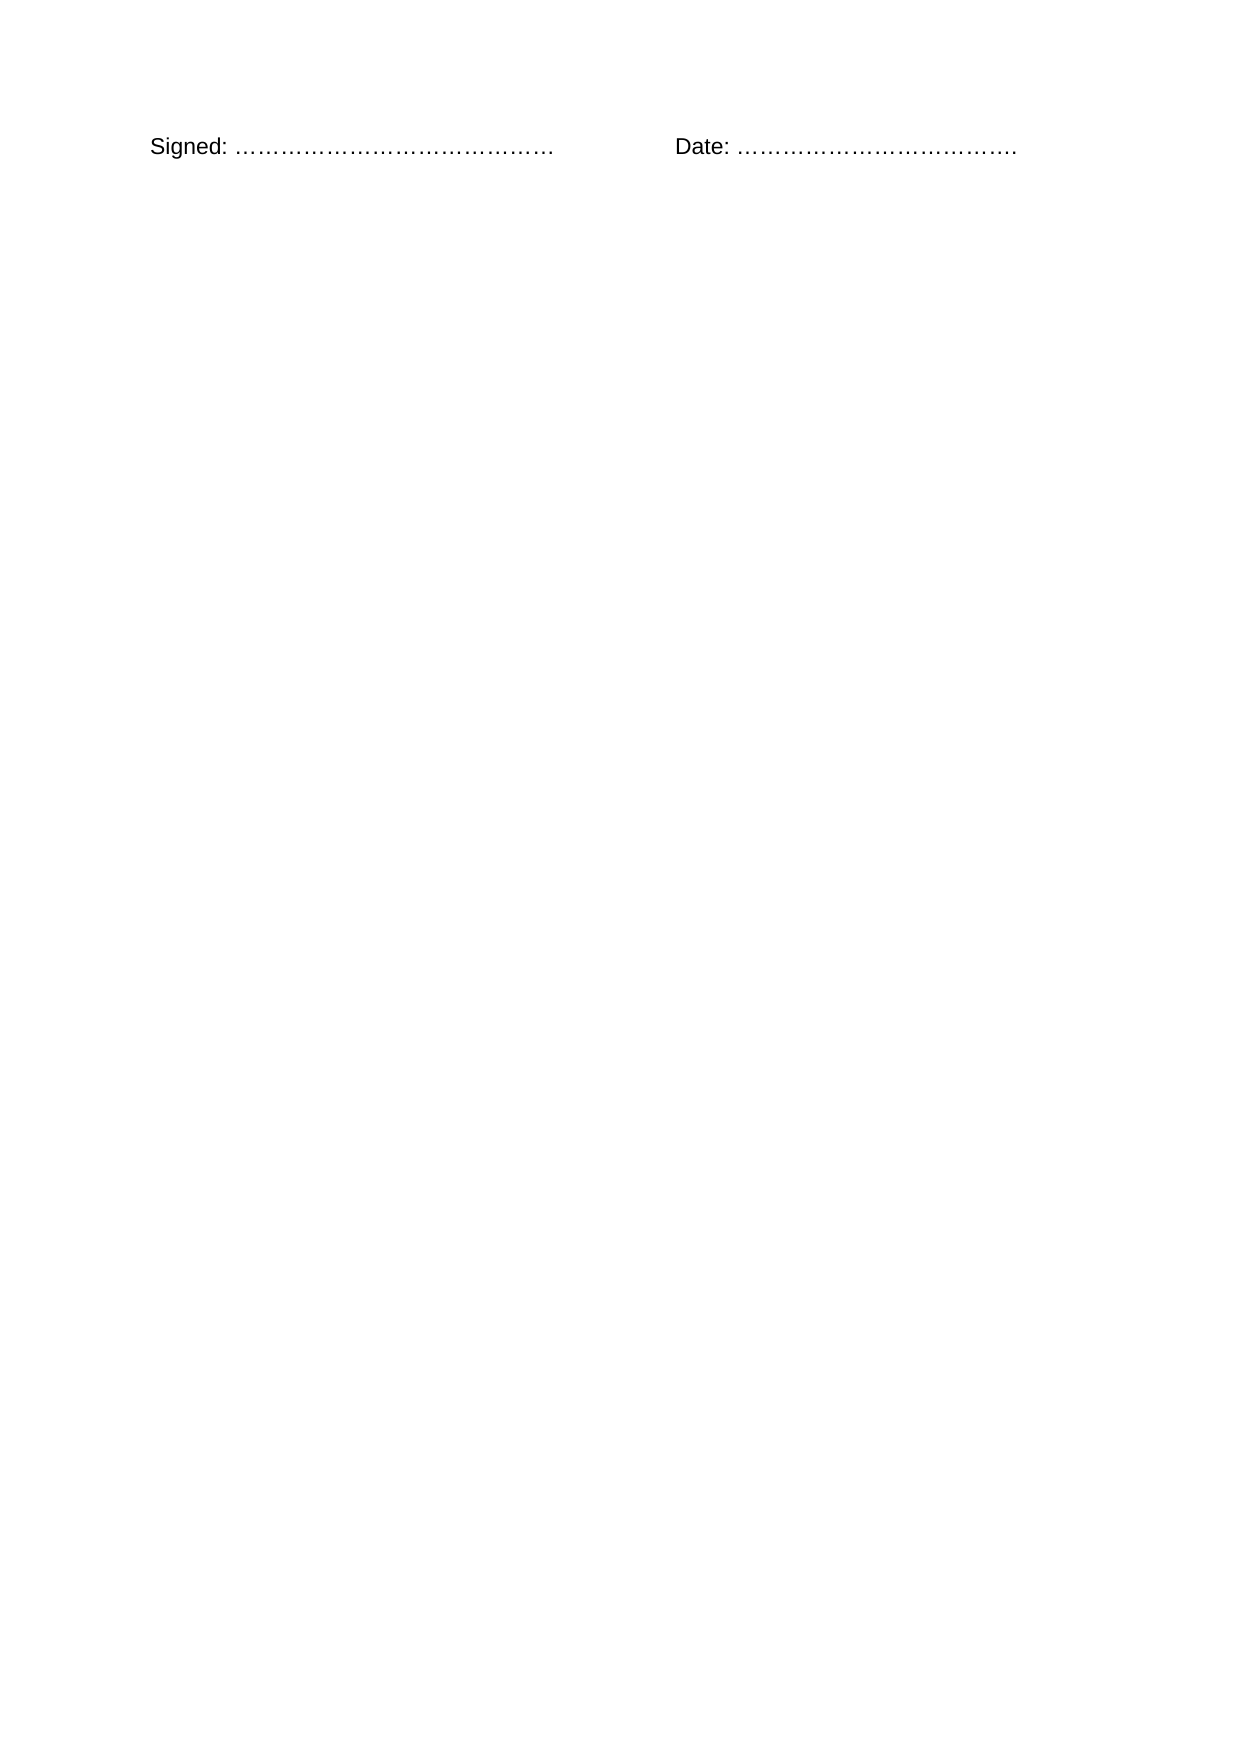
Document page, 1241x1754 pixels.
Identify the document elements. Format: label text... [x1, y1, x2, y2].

text Signed: …………………………………… Date: ………………………………. [150, 133, 1090, 159]
